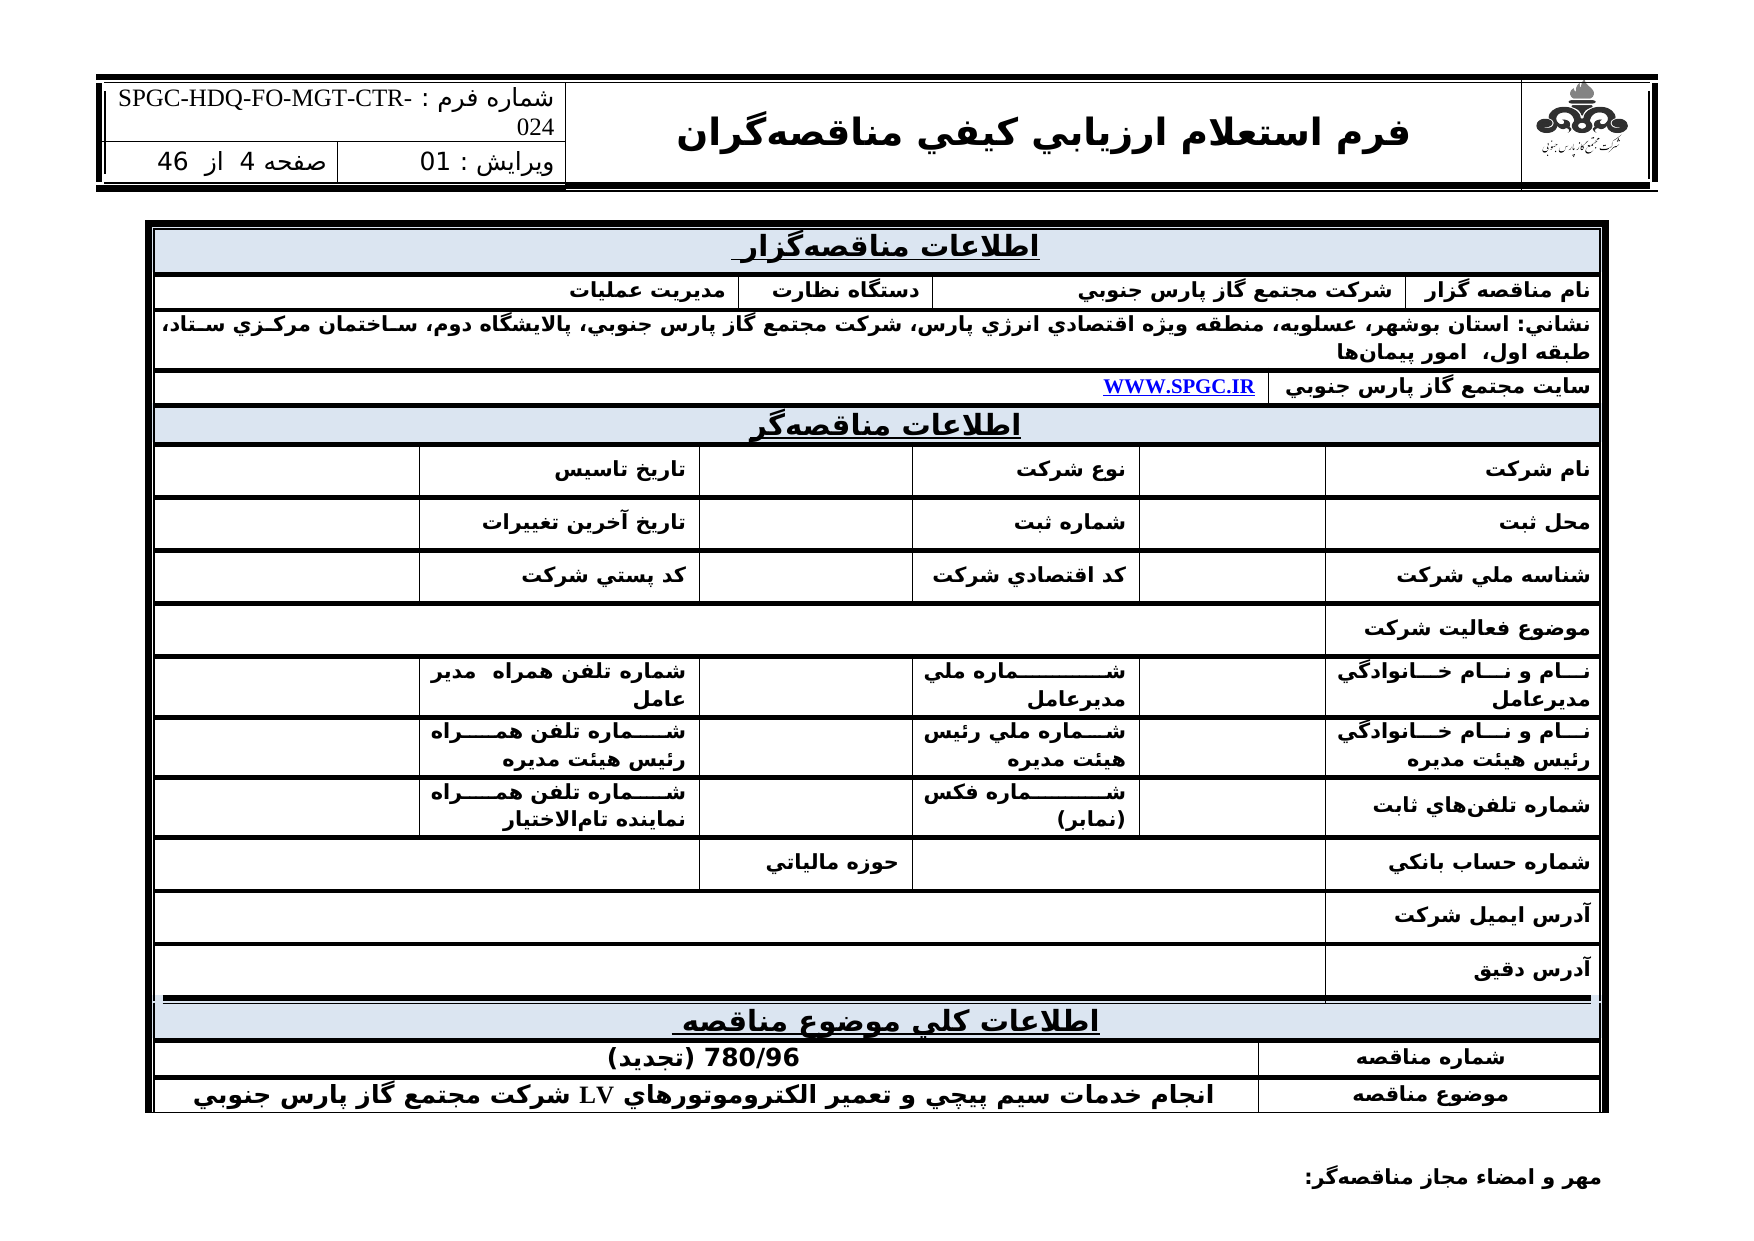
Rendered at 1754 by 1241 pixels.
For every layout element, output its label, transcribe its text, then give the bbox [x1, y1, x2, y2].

table_cell موضوع مناقصه [1259, 1080, 1599, 1112]
table_cell [700, 780, 912, 835]
table_cell [1140, 500, 1325, 548]
table_cell [155, 447, 419, 495]
table_cell [1140, 720, 1325, 775]
table_cell نام شركت [1326, 447, 1599, 495]
table_cell [155, 659, 419, 715]
table_cell موضوع فعاليت شركت [1326, 606, 1599, 654]
table_cell شماره ملي مديرعامل [913, 659, 1139, 715]
table_cell كد پستي شركت [420, 553, 699, 601]
table_cell نام و نام خانوادگي مديرعامل [1326, 659, 1599, 715]
table_cell [700, 720, 912, 775]
table_cell كد اقتصادي شركت [913, 553, 1139, 601]
table_cell [155, 840, 699, 888]
table_cell [1140, 659, 1325, 715]
table_cell شماره حساب بانكي [1326, 840, 1599, 888]
table_cell شماره تلفن‌هاي ثابت [1326, 780, 1599, 835]
table_cell شماره فكس (نمابر) [913, 780, 1139, 835]
picture [1522, 83, 1646, 160]
table_cell شركت مجتمع گاز پارس جنوبي [933, 277, 1405, 307]
table_cell اطلاعات مناقصه‌گر [155, 408, 1599, 442]
table_cell [155, 500, 419, 548]
table_cell [155, 780, 419, 835]
table_header اطلاعات مناقصه‌گزار [155, 230, 1599, 272]
table_cell انجام خدمات سيم پيچي و تعمير الكتروموتورهاي LV شركت مجتمع گاز پارس جنوبي [155, 1080, 1258, 1112]
table_cell WWW.SPGC.IR [155, 373, 1268, 403]
table_cell سايت مجتمع گاز پارس جنوبي [1269, 373, 1599, 403]
table_cell مديريت عمليات [155, 277, 738, 307]
table_cell شماره ملي رئيس هيئت مديره [913, 720, 1139, 775]
table_cell اطلاعات كلي موضوع مناقصه [152, 995, 1602, 1038]
table_cell [155, 946, 1325, 995]
table_cell [700, 553, 912, 601]
table_cell شماره ثبت [913, 500, 1139, 548]
table_cell نام و نام خانوادگي رئيس هيئت مديره [1326, 720, 1599, 775]
table_cell [1140, 780, 1325, 835]
table_cell آدرس ايميل شركت [1326, 893, 1599, 942]
table_cell آدرس دقيق [1326, 946, 1599, 995]
table_cell حوزه مالياتي [700, 840, 912, 888]
table_cell [700, 447, 912, 495]
table_cell [155, 553, 419, 601]
table_cell [913, 840, 1325, 888]
table_cell دستگاه نظارت [739, 277, 932, 307]
table_cell تاريخ آخرين تغييرات [420, 500, 699, 548]
table_cell شماره تلفن همراه مدير عامل [420, 659, 699, 715]
table_cell نوع شركت [913, 447, 1139, 495]
table_cell نشاني: استان بوشهر، عسلويه، منطقه ويژه اقتصادي انرژي پارس، شركت مجتمع گاز پارس جنوبي، پالايشگاه دوم، ساختمان مركزي ستاد، طبقه اول، امور پيمان‌ها [155, 312, 1599, 368]
table_cell [155, 720, 419, 775]
table_cell شناسه ملي شركت [1326, 553, 1599, 601]
table_cell نام مناقصه گزار [1406, 277, 1599, 307]
table_cell شماره تلفن همراه نماينده تام‌الاختيار [420, 780, 699, 835]
table_cell [155, 606, 1325, 654]
table_cell [1140, 447, 1325, 495]
table_cell [1140, 553, 1325, 601]
table_cell [700, 659, 912, 715]
table_cell تاريخ تاسيس [420, 447, 699, 495]
table_cell 780/96 (تجديد) [155, 1043, 1258, 1075]
table_cell [700, 500, 912, 548]
table_cell [155, 893, 1325, 942]
table_cell شماره تلفن همراه رئيس هيئت مديره [420, 720, 699, 775]
table_cell شماره مناقصه [1259, 1043, 1599, 1075]
table_cell محل ثبت [1326, 500, 1599, 548]
